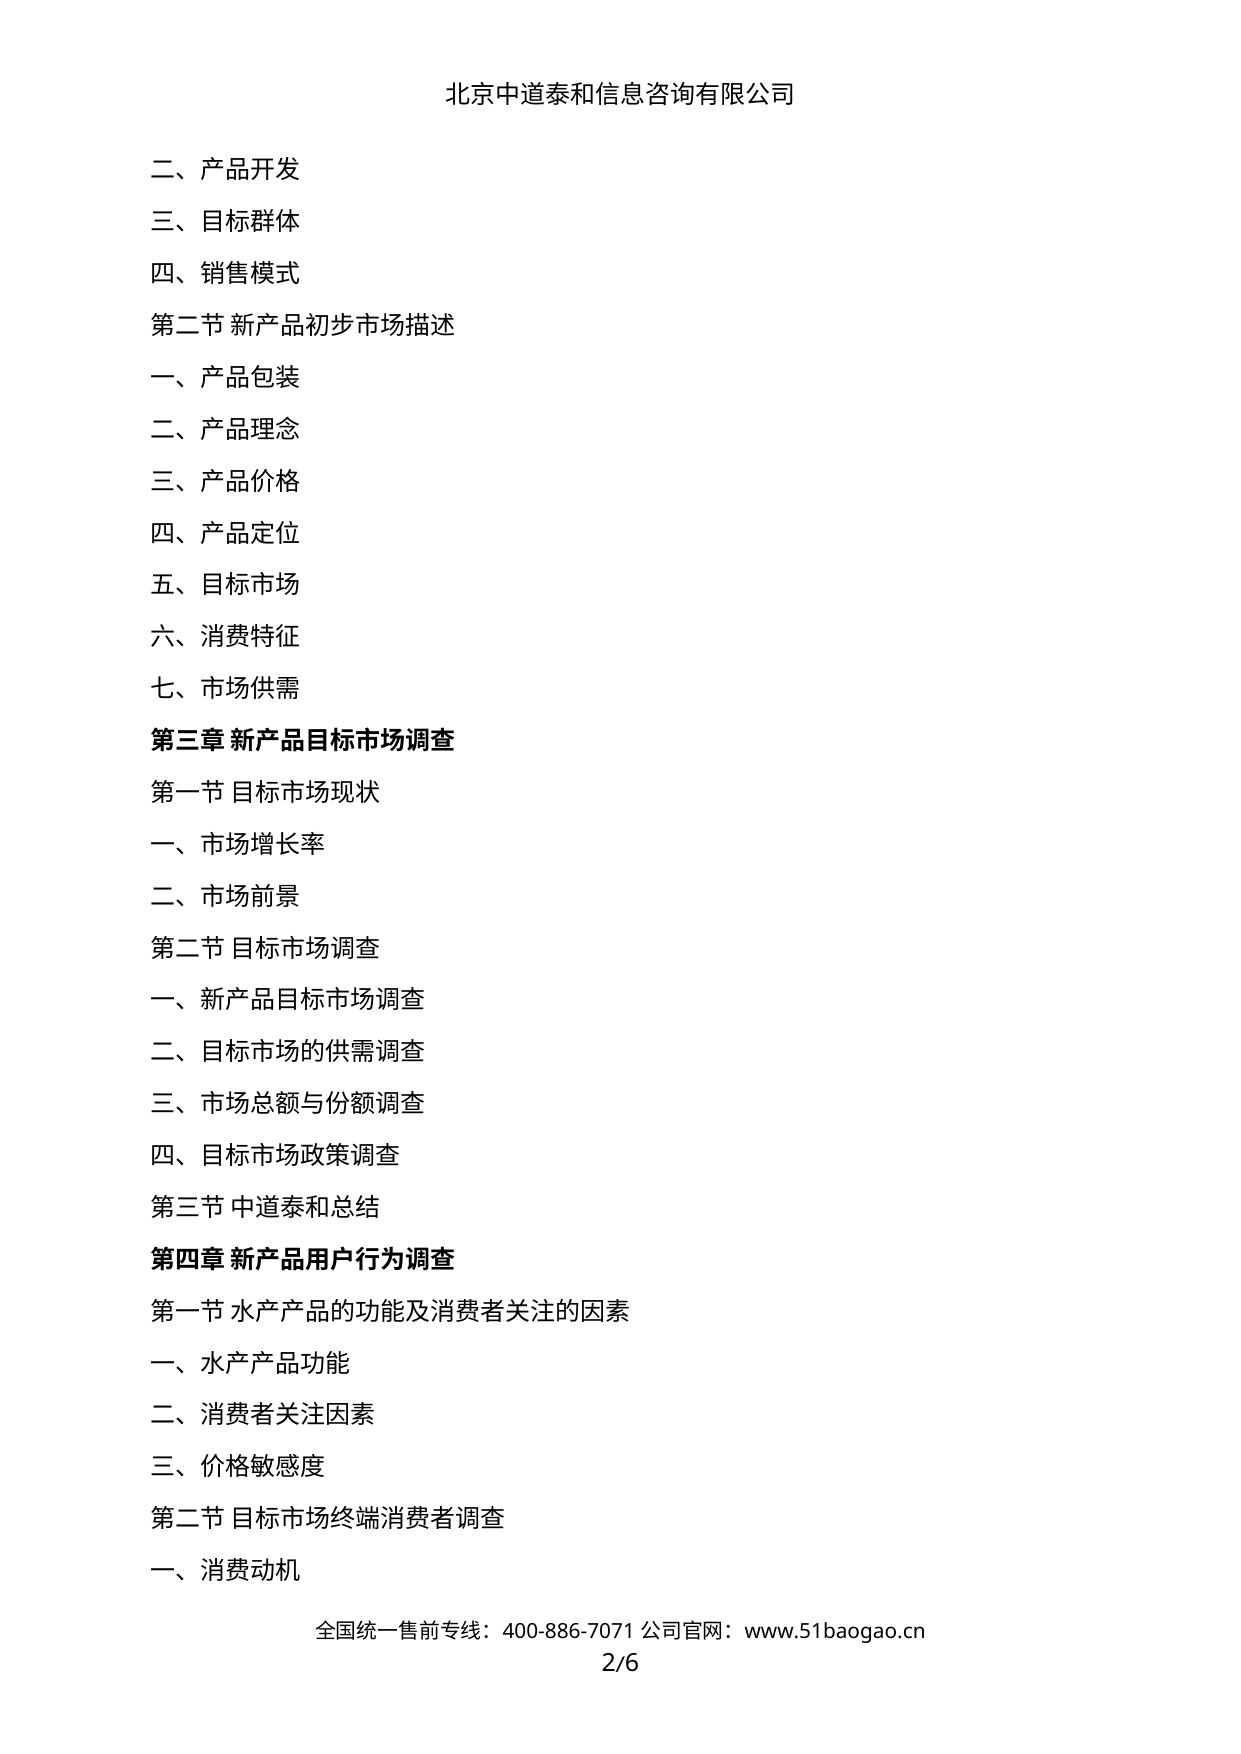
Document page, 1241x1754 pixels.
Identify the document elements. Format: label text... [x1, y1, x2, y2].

text 四、产品定位 [150, 513, 1090, 549]
text 二、产品理念 [150, 409, 1090, 446]
text 一、新产品目标市场调查 [150, 980, 1090, 1016]
text 一、产品包装 [150, 357, 1090, 394]
text 第二节 新产品初步市场描述 [150, 306, 1090, 342]
text 一、水产产品功能 [150, 1343, 1090, 1379]
text 第一节 目标市场现状 [150, 772, 1090, 809]
text 二、目标市场的供需调查 [150, 1032, 1090, 1068]
text 四、销售模式 [150, 254, 1090, 290]
text 二、消费者关注因素 [150, 1395, 1090, 1431]
text 第三节 中道泰和总结 [150, 1187, 1090, 1224]
text 二、产品开发 [150, 150, 1090, 186]
text 第四章 新产品用户行为调查 [150, 1239, 1090, 1276]
text 七、市场供需 [150, 669, 1090, 705]
text 第二节 目标市场终端消费者调查 [150, 1499, 1090, 1535]
text 五、目标市场 [150, 565, 1090, 601]
text 四、目标市场政策调查 [150, 1136, 1090, 1172]
text 第二节 目标市场调查 [150, 928, 1090, 964]
text 六、消费特征 [150, 617, 1090, 653]
text 三、产品价格 [150, 461, 1090, 497]
text 三、市场总额与份额调查 [150, 1084, 1090, 1120]
text 三、目标群体 [150, 202, 1090, 238]
text 第一节 水产产品的功能及消费者关注的因素 [150, 1291, 1090, 1327]
text 第三章 新产品目标市场调查 [150, 721, 1090, 757]
text 一、市场增长率 [150, 824, 1090, 861]
text 二、市场前景 [150, 876, 1090, 912]
text 三、价格敏感度 [150, 1447, 1090, 1483]
text 一、消费动机 [150, 1551, 1090, 1587]
